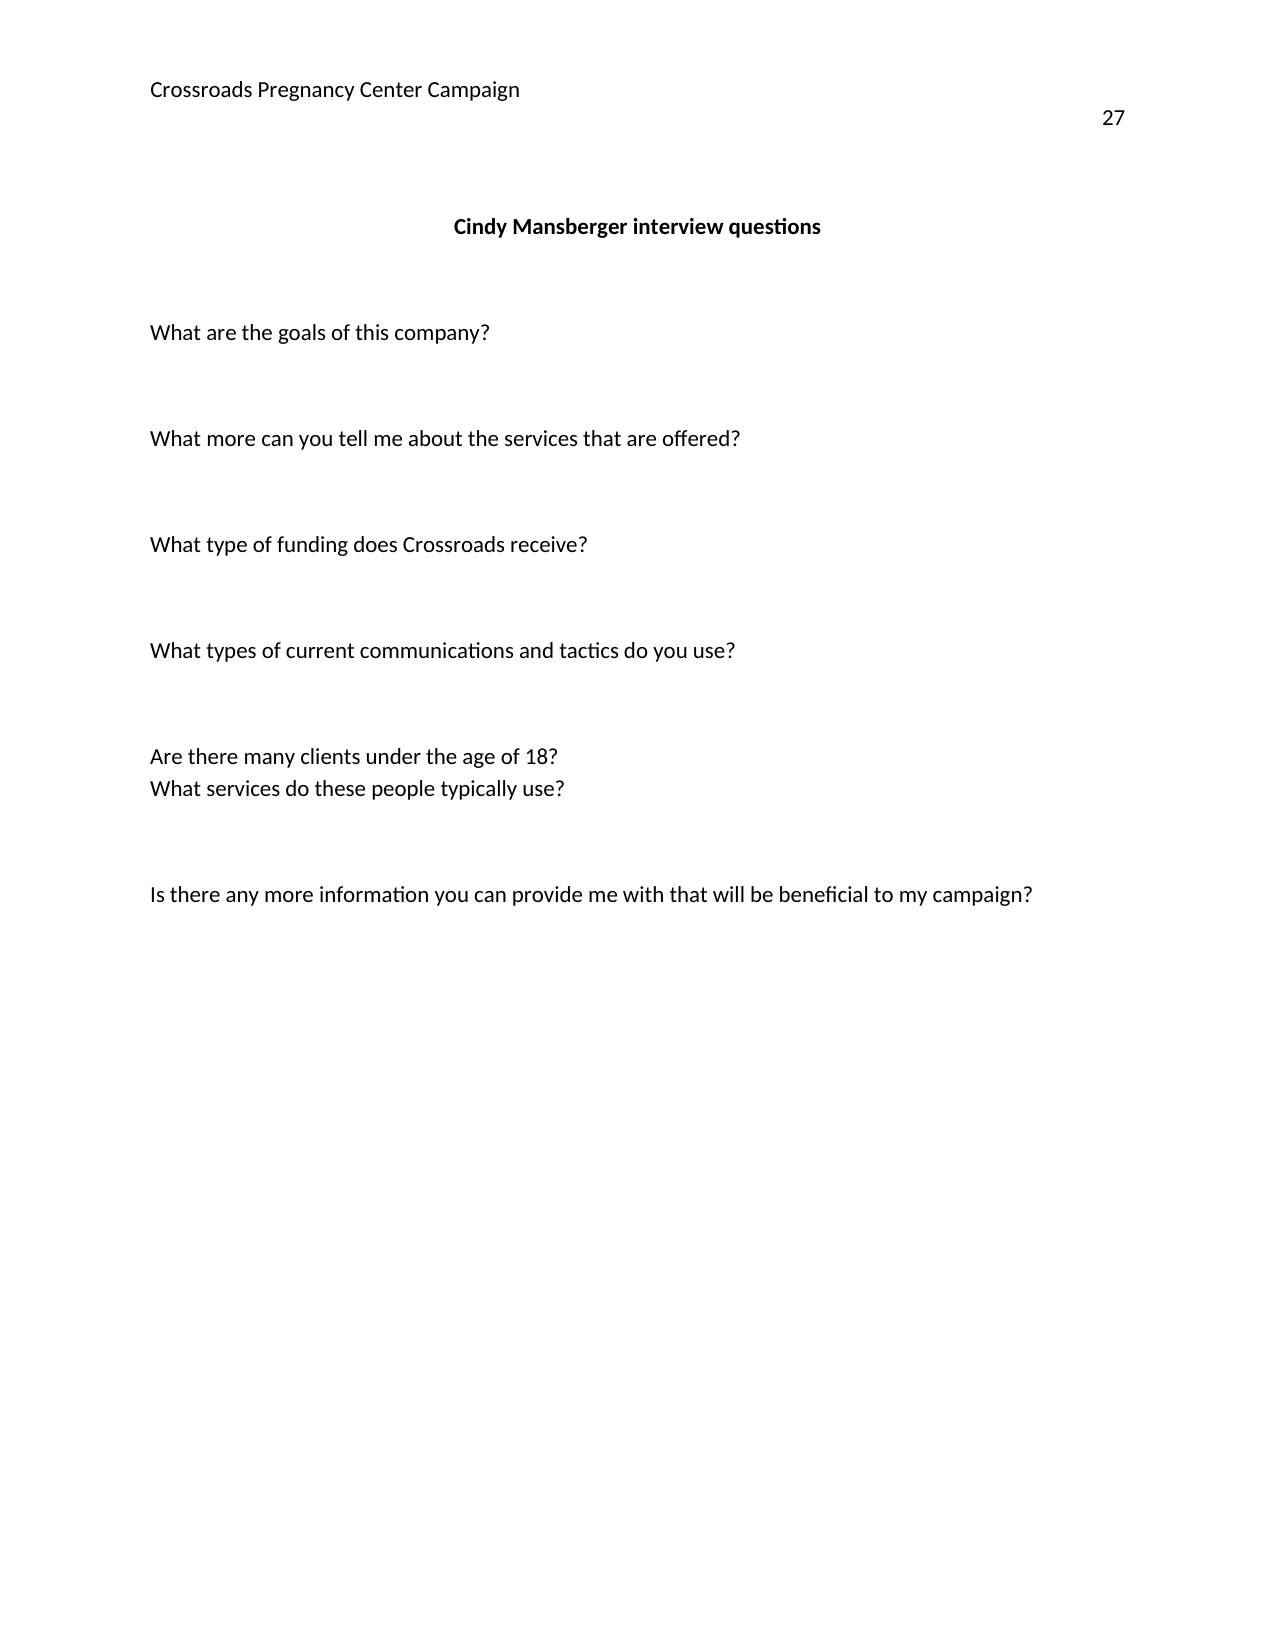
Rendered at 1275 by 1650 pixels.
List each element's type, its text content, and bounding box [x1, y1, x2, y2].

text What more can you tell me about the services that are offered? [150, 424, 1125, 452]
text What are the goals of this company? [150, 318, 1125, 346]
text Cindy Mansberger interview questions [150, 212, 1125, 240]
text What type of funding does Crossroads receive? [150, 530, 1125, 558]
text What types of current communications and tactics do you use? [150, 636, 1125, 664]
text Is there any more information you can provide me with that will be beneficial to my campaign? [150, 881, 1125, 908]
text Are there many clients under the age of 18? What services do these people typically use? [150, 742, 1125, 802]
